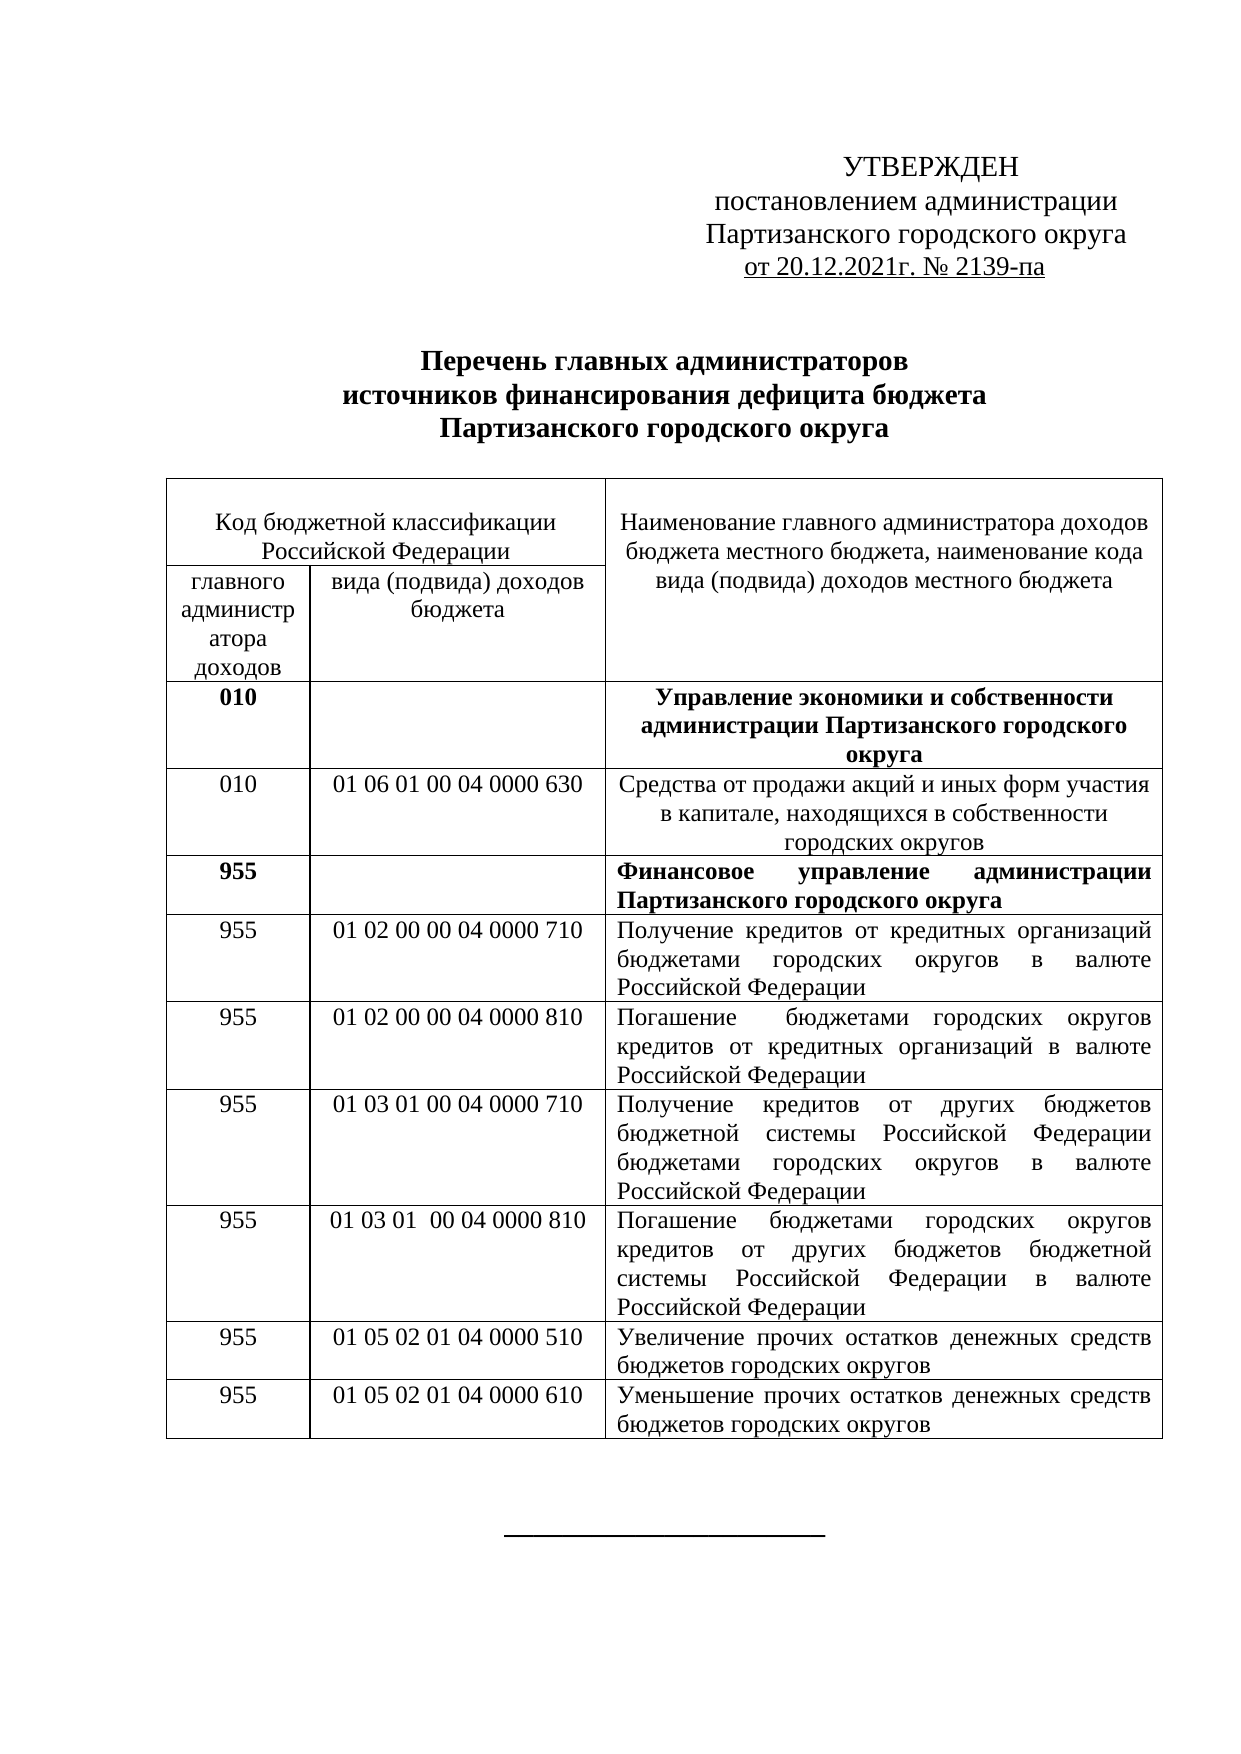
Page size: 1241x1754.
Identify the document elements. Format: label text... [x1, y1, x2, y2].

text постановлением администрации [177, 183, 1152, 216]
table_cell 01 02 00 00 04 0000 810 [311, 1002, 605, 1088]
table_cell [311, 682, 605, 768]
table_cell 955 [167, 856, 309, 914]
table_cell 955 [167, 1322, 309, 1379]
table_cell 01 05 02 01 04 0000 610 [311, 1380, 605, 1438]
table_cell главного администратора доходов [167, 566, 309, 681]
text ______________________ [177, 1506, 1152, 1539]
text Партизанского городского округа [177, 410, 1152, 444]
table_cell 01 05 02 01 04 0000 510 [311, 1322, 605, 1379]
text от 20.12.2021г. № 2139-па [177, 250, 1152, 281]
table_cell Средства от продажи акций и иных форм участия в капитале, находящихся в собственности городских округов [606, 769, 1162, 855]
text источников финансирования дефицита бюджета [177, 377, 1152, 410]
table_cell Уменьшение прочих остатков денежных средств бюджетов городских округов [606, 1380, 1162, 1438]
table_cell Получение кредитов от кредитных организаций бюджетами городских округов в валюте Российской Федерации [606, 915, 1162, 1001]
table_cell 01 03 01 00 04 0000 810 [311, 1206, 605, 1321]
table_cell 955 [167, 1090, 309, 1204]
text Партизанского городского округа [177, 216, 1152, 250]
table_cell Управление экономики и собственности администрации Партизанского городского округа [606, 682, 1162, 768]
table_cell Получение кредитов от других бюджетов бюджетной системы Российской Федерации бюджетами городских округов в валюте Российской Федерации [606, 1090, 1162, 1204]
table_cell 955 [167, 1206, 309, 1321]
table_cell Погашение бюджетами городских округов кредитов от кредитных организаций в валюте Российской Федерации [606, 1002, 1162, 1088]
table_cell Погашение бюджетами городских округов кредитов от других бюджетов бюджетной системы Российской Федерации в валюте Российской Федерации [606, 1206, 1162, 1321]
table_cell Финансовое управление администрации Партизанского городского округа [606, 856, 1162, 914]
table_cell 010 [167, 682, 309, 768]
table_header Код бюджетной классификации Российской Федерации [167, 479, 605, 565]
table_cell вида (подвида) доходов бюджета [311, 566, 605, 681]
table_cell 01 06 01 00 04 0000 630 [311, 769, 605, 855]
text Перечень главных администраторов [177, 343, 1152, 377]
text УТВЕРЖДЕН [177, 149, 1152, 183]
table_cell 955 [167, 1380, 309, 1438]
table_cell 955 [167, 915, 309, 1001]
table_cell 955 [167, 1002, 309, 1088]
table_cell Увеличение прочих остатков денежных средств бюджетов городских округов [606, 1322, 1162, 1379]
table_cell [311, 856, 605, 914]
table_cell 010 [167, 769, 309, 855]
table_header Наименование главного администратора доходов бюджета местного бюджета, наименование кода вида (подвида) доходов местного бюджета [606, 479, 1162, 681]
table_cell 01 03 01 00 04 0000 710 [311, 1090, 605, 1204]
table_cell 01 02 00 00 04 0000 710 [311, 915, 605, 1001]
